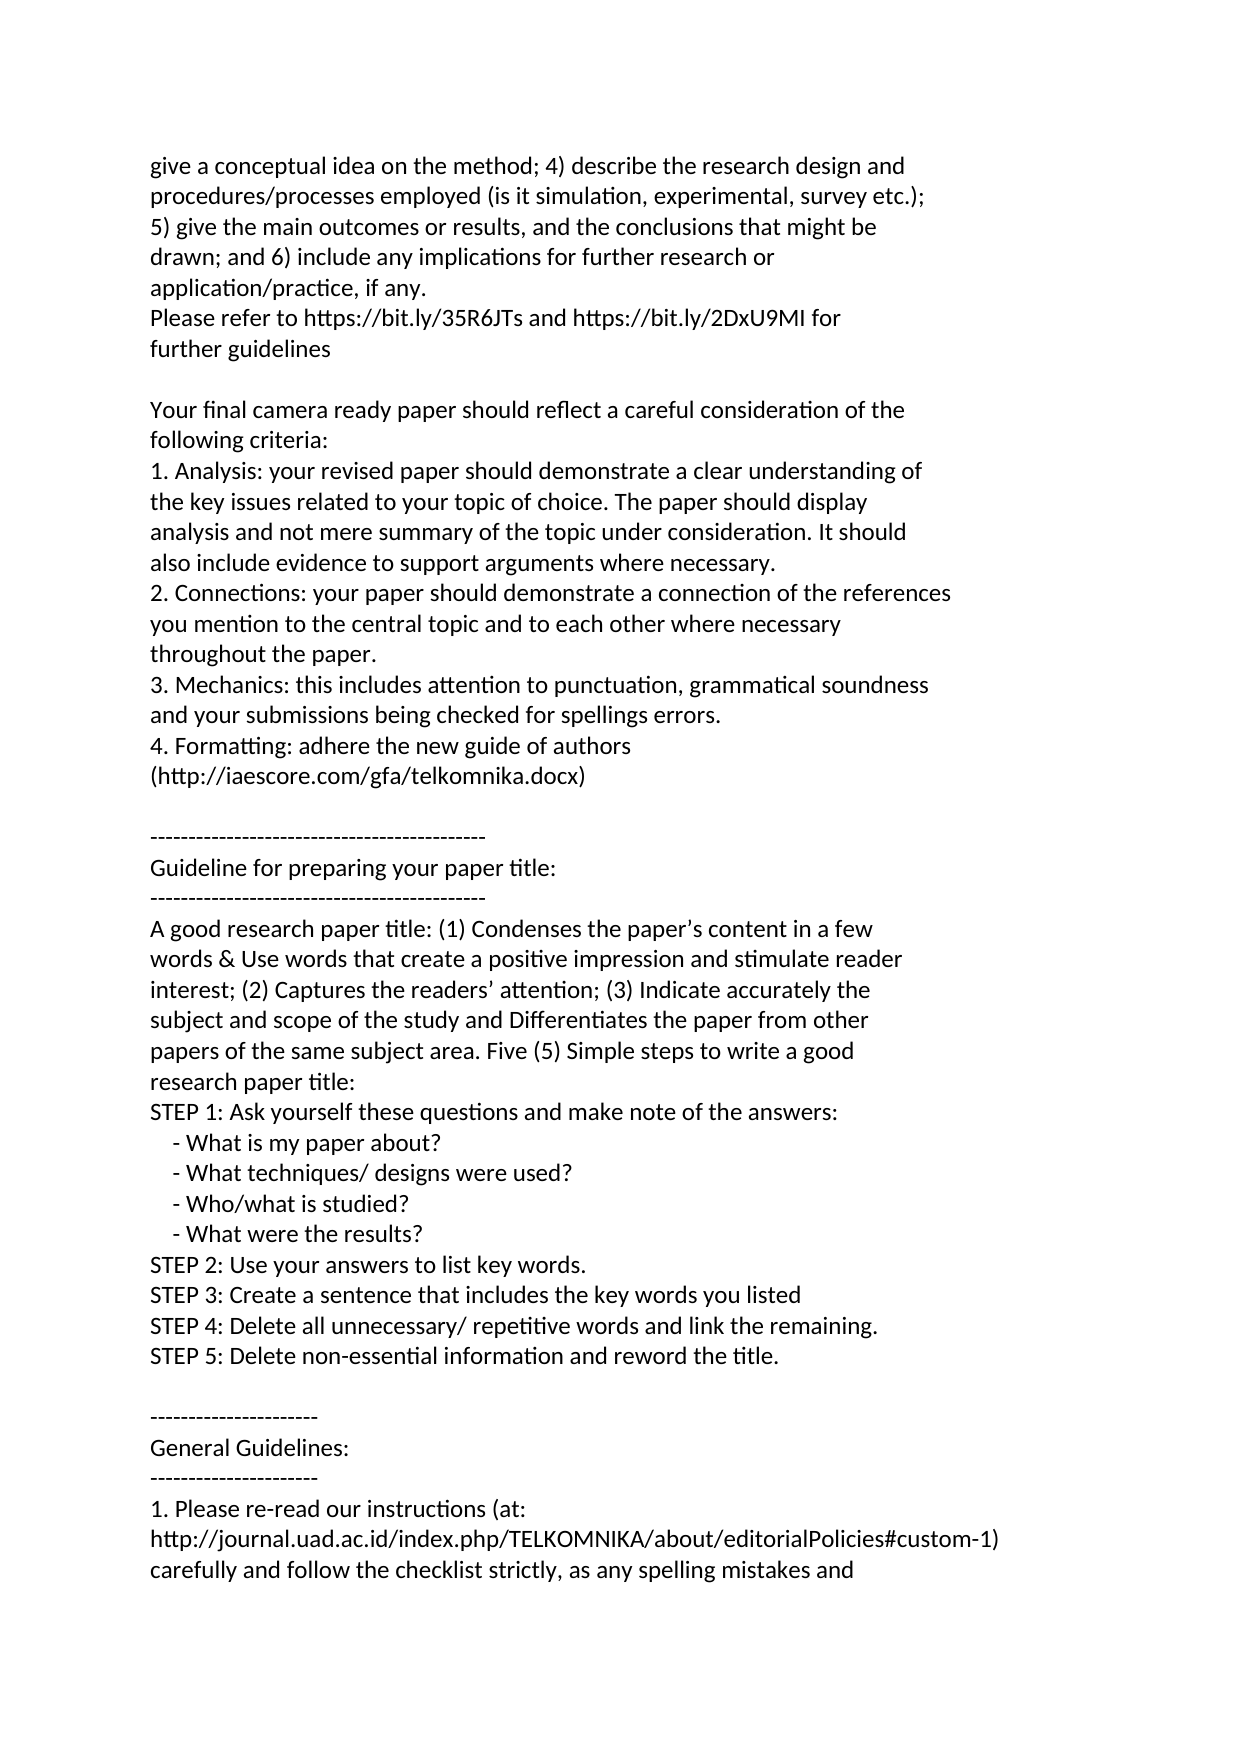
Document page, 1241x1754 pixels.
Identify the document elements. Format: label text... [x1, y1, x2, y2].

text General Guidelines: [150, 1432, 1090, 1462]
text - What is my paper about? [150, 1127, 1090, 1157]
text application/practice, if any. [150, 272, 1090, 303]
text further guidelines [150, 333, 1090, 364]
text and your submissions being checked for spellings errors. [150, 699, 1090, 730]
text carefully and follow the checklist strictly, as any spelling mistakes and [150, 1554, 1090, 1584]
text Guideline for preparing your paper title: [150, 852, 1090, 882]
text following criteria: [150, 425, 1090, 455]
text you mention to the central topic and to each other where necessary [150, 608, 1090, 638]
text 1. Analysis: your revised paper should demonstrate a clear understanding of [150, 455, 1090, 486]
text Your final camera ready paper should reflect a careful consideration of the [150, 394, 1090, 425]
text - What were the results? [150, 1218, 1090, 1249]
text subject and scope of the study and Differentiates the paper from other [150, 1004, 1090, 1035]
text http://journal.uad.ac.id/index.php/TELKOMNIKA/about/editorialPolicies#custom-1) [150, 1523, 1090, 1554]
text ---------------------- [150, 1462, 1090, 1493]
text (http://iaescore.com/gfa/telkomnika.docx) [150, 760, 1090, 791]
text the key issues related to your topic of choice. The paper should display [150, 486, 1090, 516]
text also include evidence to support arguments where necessary. [150, 547, 1090, 577]
text analysis and not mere summary of the topic under consideration. It should [150, 516, 1090, 547]
text 4. Formatting: adhere the new guide of authors [150, 730, 1090, 760]
text 3. Mechanics: this includes attention to punctuation, grammatical soundness [150, 669, 1090, 699]
text STEP 5: Delete non-essential information and reword the title. [150, 1340, 1090, 1371]
text research paper title: [150, 1066, 1090, 1096]
text STEP 2: Use your answers to list key words. [150, 1249, 1090, 1279]
text -------------------------------------------- [150, 882, 1090, 913]
text 2. Connections: your paper should demonstrate a connection of the references [150, 577, 1090, 608]
text - What techniques/ designs were used? [150, 1157, 1090, 1188]
text give a conceptual idea on the method; 4) describe the research design and [150, 150, 1090, 181]
text procedures/processes employed (is it simulation, experimental, survey etc.); [150, 181, 1090, 211]
text A good research paper title: (1) Condenses the paper’s content in a few [150, 913, 1090, 943]
text drawn; and 6) include any implications for further research or [150, 242, 1090, 272]
text STEP 3: Create a sentence that includes the key words you listed [150, 1279, 1090, 1310]
text -------------------------------------------- [150, 821, 1090, 852]
text STEP 1: Ask yourself these questions and make note of the answers: [150, 1096, 1090, 1127]
text words & Use words that create a positive impression and stimulate reader [150, 943, 1090, 974]
text Please refer to https://bit.ly/35R6JTs and https://bit.ly/2DxU9MI for [150, 303, 1090, 333]
text throughout the paper. [150, 638, 1090, 669]
text STEP 4: Delete all unnecessary/ repetitive words and link the remaining. [150, 1310, 1090, 1340]
text - Who/what is studied? [150, 1188, 1090, 1218]
text 5) give the main outcomes or results, and the conclusions that might be [150, 211, 1090, 242]
text ---------------------- [150, 1401, 1090, 1432]
text papers of the same subject area. Five (5) Simple steps to write a good [150, 1035, 1090, 1066]
text 1. Please re-read our instructions (at: [150, 1493, 1090, 1523]
text interest; (2) Captures the readers’ attention; (3) Indicate accurately the [150, 974, 1090, 1004]
